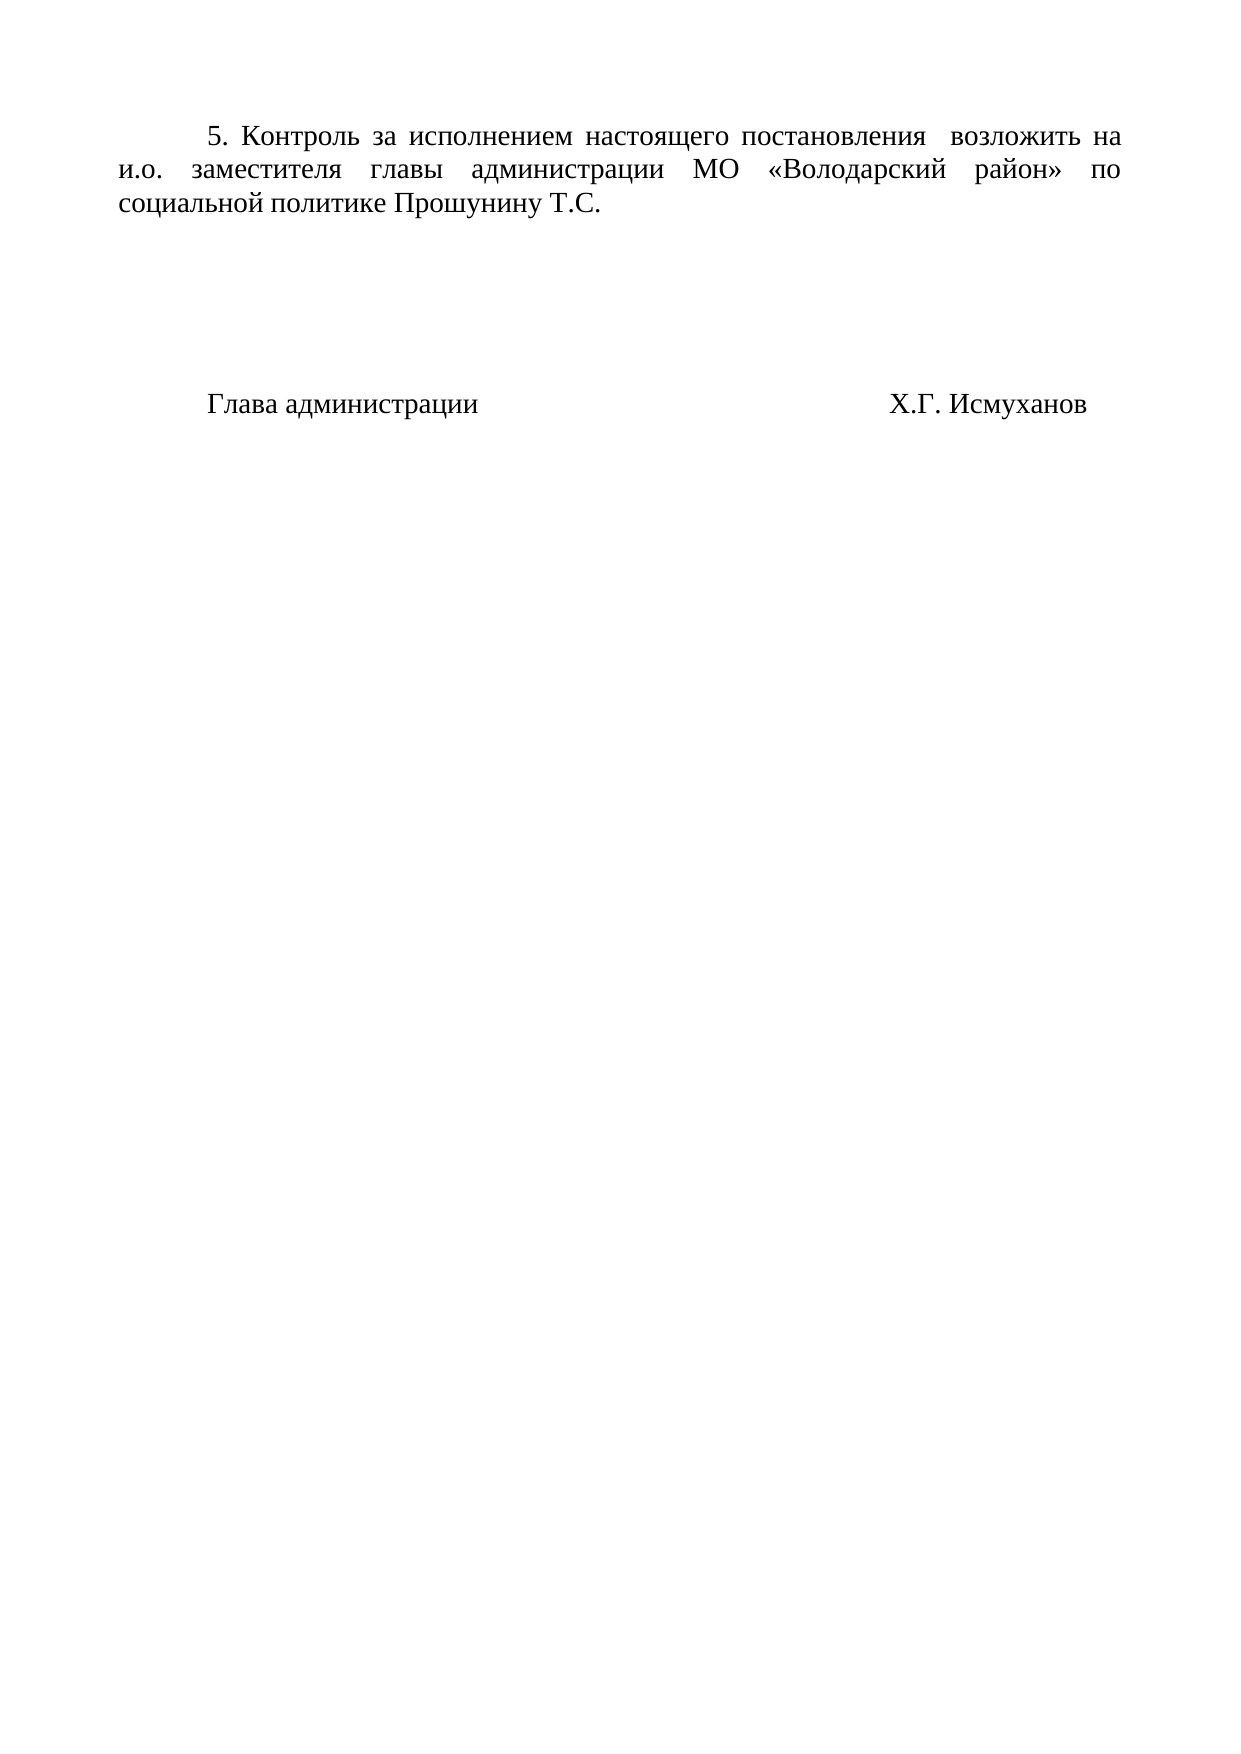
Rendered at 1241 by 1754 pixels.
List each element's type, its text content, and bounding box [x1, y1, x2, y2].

text Глава администрации Х.Г. Исмуханов [118, 386, 1122, 420]
text 5. Контроль за исполнением настоящего постановления возложить на и.о. заместителя главы администрации МО «Володарский район» по социальной политике Прошунину Т.С. [118, 118, 1122, 219]
